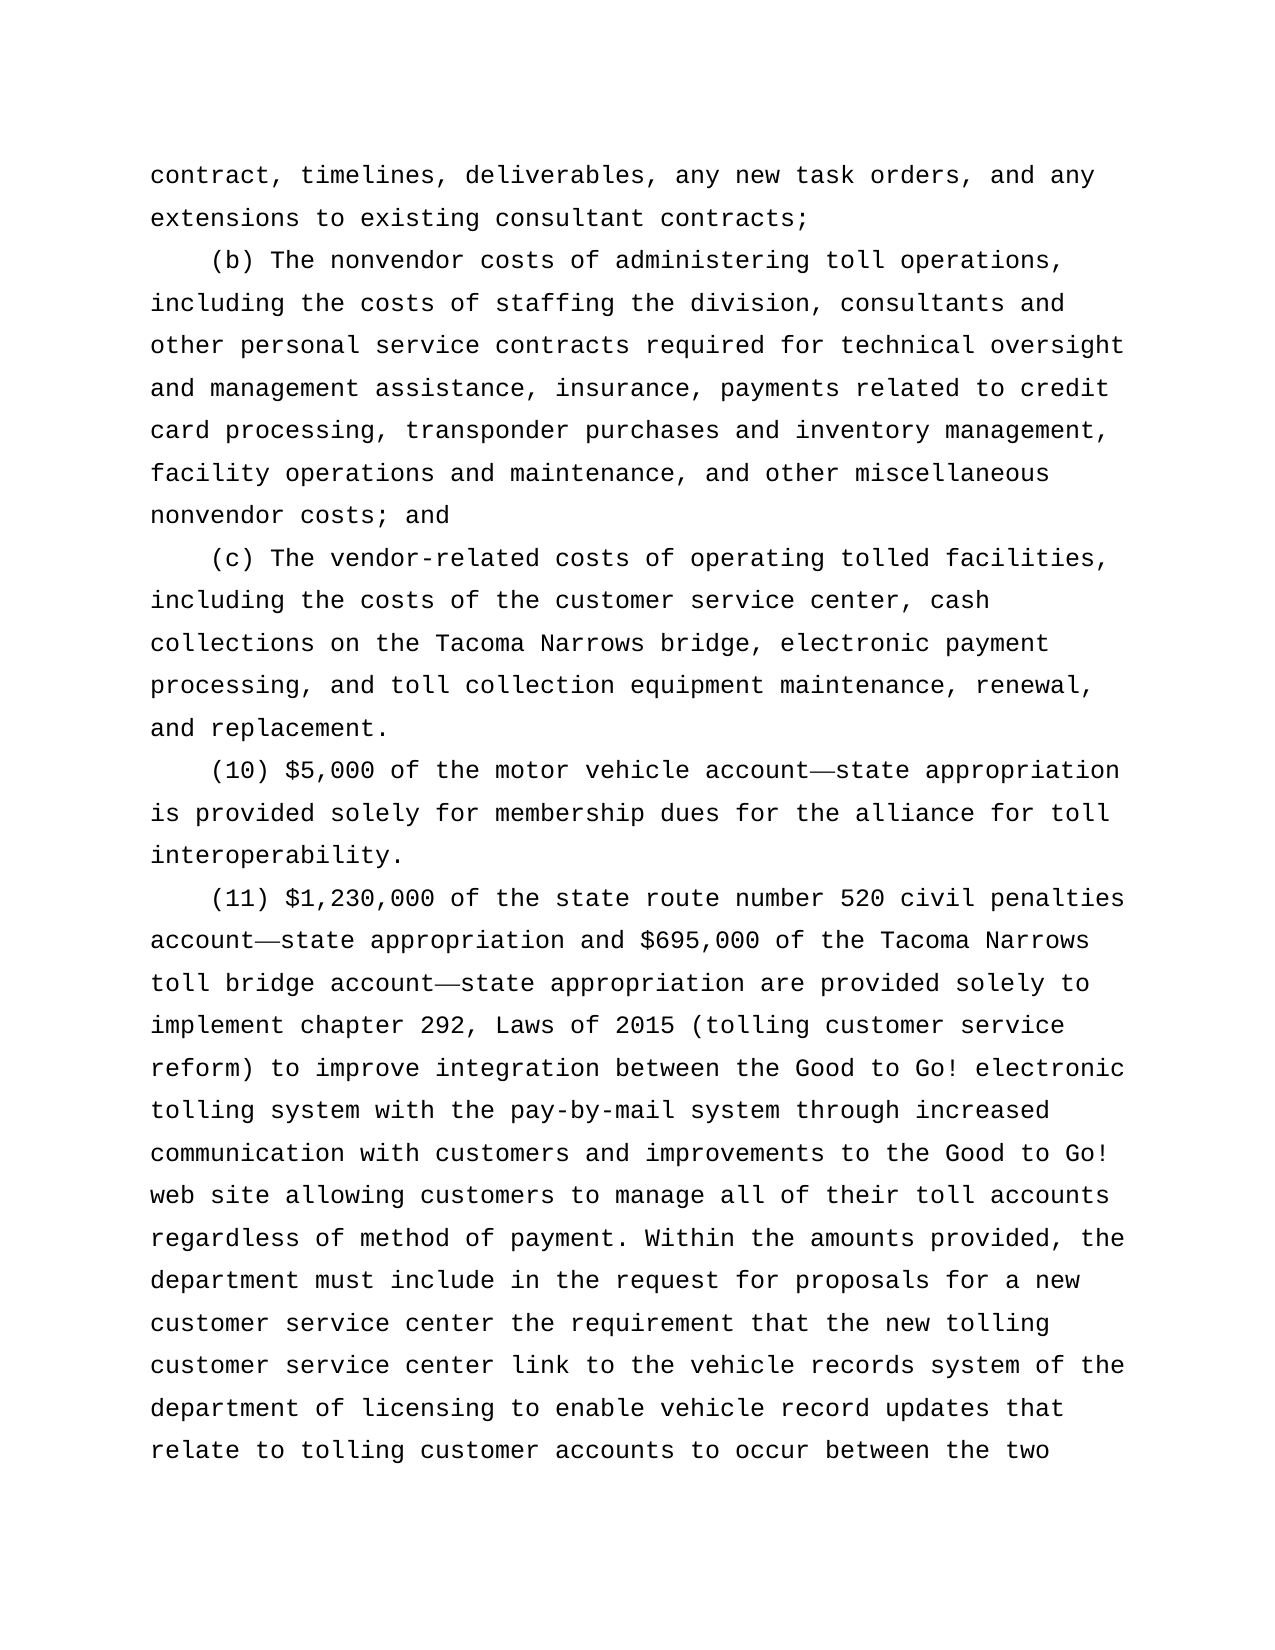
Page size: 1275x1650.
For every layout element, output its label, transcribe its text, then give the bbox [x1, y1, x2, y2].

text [150, 150, 1125, 235]
text (10) $5,000 of the motor vehicle account—state appropriation is provided solely for membership dues for the alliance for toll interoperability. [150, 745, 1125, 872]
text (c) The vendor-related costs of operating tolled facilities, including the costs of the customer service center, cash collections on the Tacoma Narrows bridge, electronic payment processing, and toll collection equipment maintenance, renewal, and replacement. [150, 532, 1125, 745]
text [150, 872, 1125, 1467]
text (b) The nonvendor costs of administering toll operations, including the costs of staffing the division, consultants and other personal service contracts required for technical oversight and management assistance, insurance, payments related to credit card processing, transponder purchases and inventory management, facility operations and maintenance, and other miscellaneous nonvendor costs; and [150, 235, 1125, 532]
